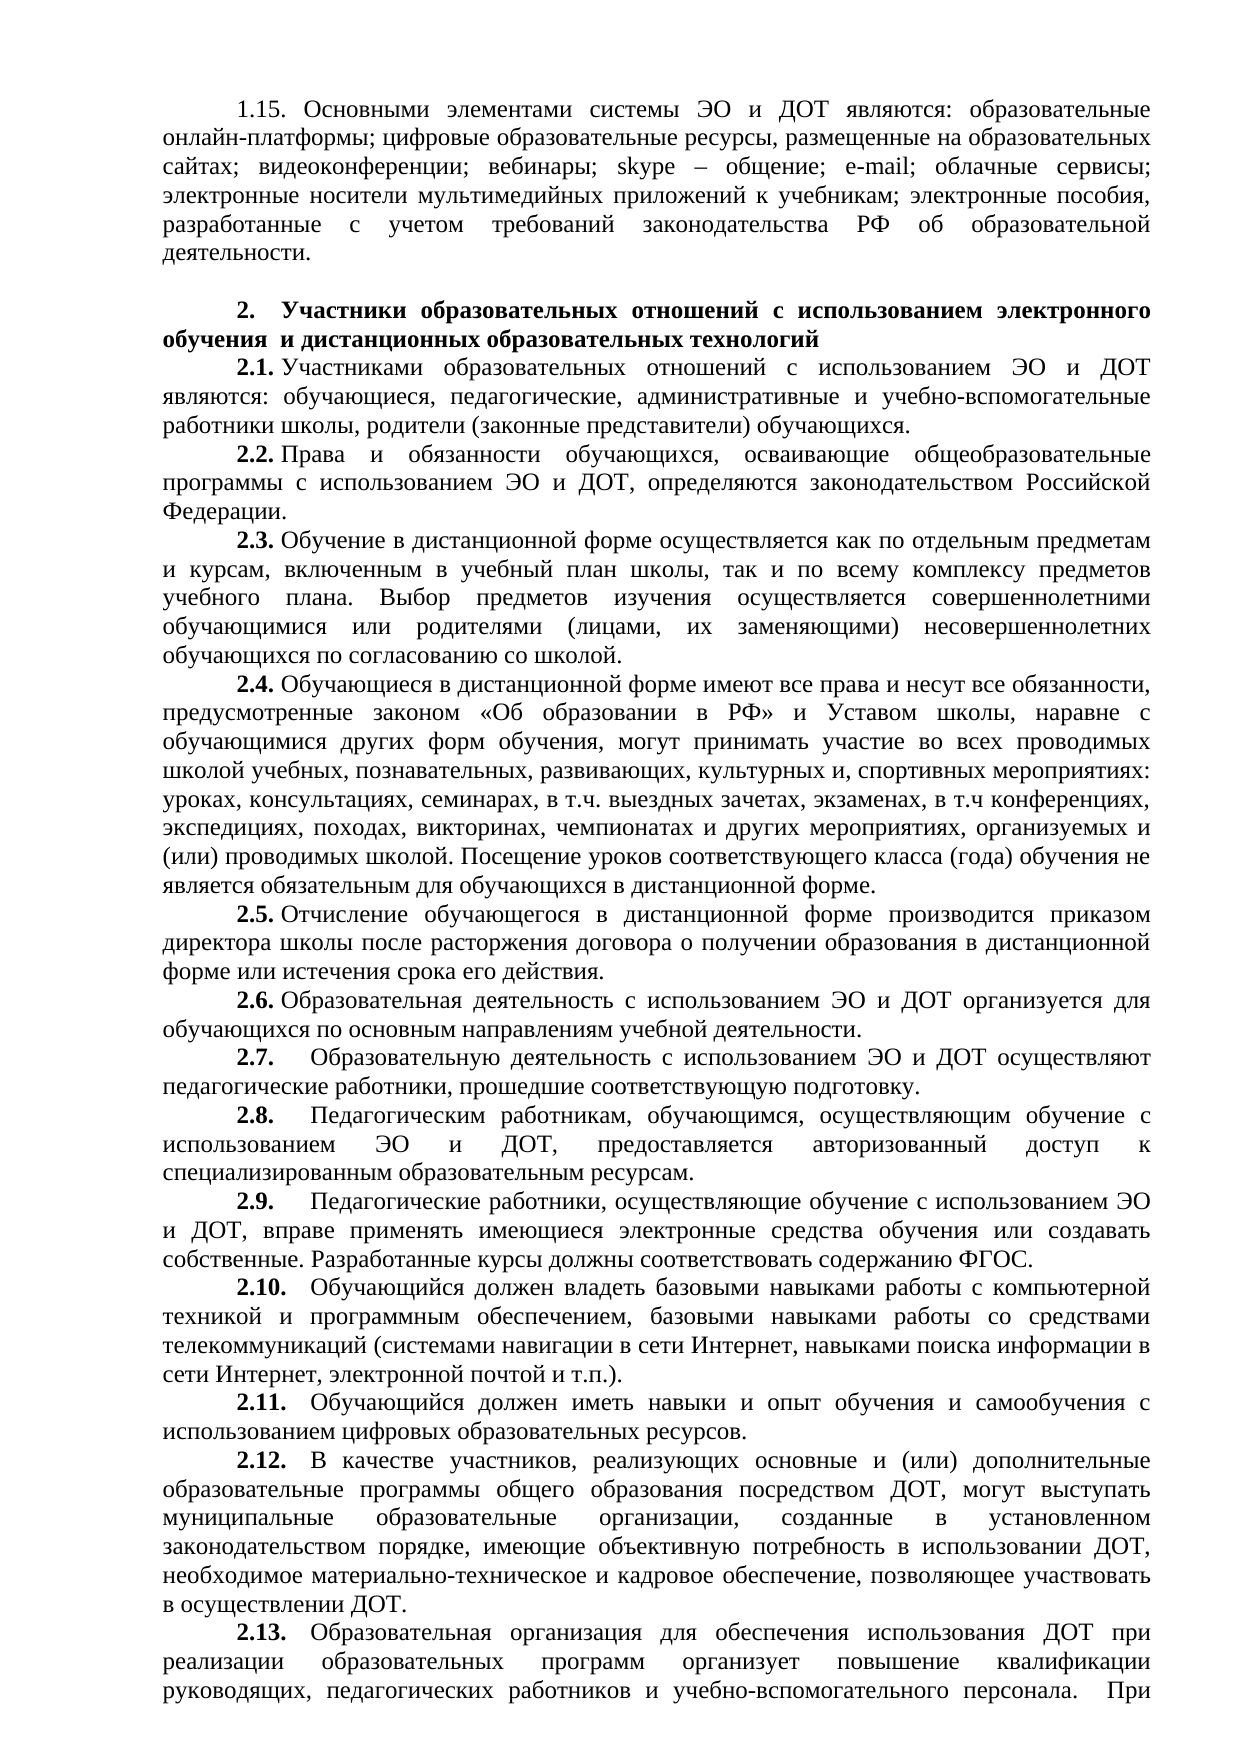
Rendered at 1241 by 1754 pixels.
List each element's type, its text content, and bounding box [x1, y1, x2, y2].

list Обучающиеся в дистанционной форме имеют все права и несут все обязанности, предусмотренные законом «Об образовании в РФ» и Уставом школы, наравне с обучающимися других форм обучения, могут принимать участие во всех проводимых школой учебных, познавательных, развивающих, культурных и, спортивных мероприятиях: уроках, консультациях, семинарах, в т.ч. выездных зачетах, экзаменах, в т.ч конференциях, экспедициях, походах, викторинах, чемпионатах и других мероприятиях, организуемых и (или) проводимых школой. Посещение уроков соответствующего класса (года) обучения не является обязательным для обучающихся в дистанционной форме. [162, 669, 1152, 899]
list Обучение в дистанционной форме осуществляется как по отдельным предметам и курсам, включенным в учебный план школы, так и по всему комплексу предметов учебного плана. Выбор предметов изучения осуществляется совершеннолетними обучающимися или родителями (лицами, их заменяющими) несовершеннолетних обучающихся по согласованию со школой. [162, 525, 1152, 669]
list В качестве участников, реализующих основные и (или) дополнительные образовательные программы общего образования посредством ДОТ, могут выступать муниципальные образовательные организации, созданные в установленном законодательством порядке, имеющие объективную потребность в использовании ДОТ, необходимое материально-техническое и кадровое обеспечение, позволяющее участвовать в осуществлении ДОТ. [162, 1445, 1152, 1617]
list Обучающийся должен владеть базовыми навыками работы с компьютерной техникой и программным обеспечением, базовыми навыками работы со средствами телекоммуникаций (системами навигации в сети Интернет, навыками поиска информации в сети Интернет, электронной почтой и т.п.). [162, 1272, 1152, 1387]
list Педагогическим работникам, обучающимся, осуществляющим обучение с использованием ЭО и ДОТ, предоставляется авторизованный доступ к специализированным образовательным ресурсам. [162, 1100, 1152, 1186]
list Образовательная деятельность с использованием ЭО и ДОТ организуется для обучающихся по основным направлениям учебной деятельности. [162, 985, 1152, 1042]
text 1.15. Основными элементами системы ЭО и ДОТ являются: образовательные онлайн-платформы; цифровые образовательные ресурсы, размещенные на образовательных сайтах; видеоконференции; вебинары; skype – общение; e-mail; облачные сервисы; электронные носители мультимедийных приложений к учебникам; электронные пособия, разработанные с учетом требований законодательства РФ об образовательной деятельности. [162, 94, 1152, 266]
list Права и обязанности обучающихся, осваивающие общеобразовательные программы с использованием ЭО и ДОТ, определяются законодательством Российской Федерации. [162, 439, 1152, 525]
list Педагогические работники, осуществляющие обучение с использованием ЭО и ДОТ, вправе применять имеющиеся электронные средства обучения или создавать собственные. Разработанные курсы должны соответствовать содержанию ФГОС. [162, 1186, 1152, 1272]
list Участники образовательных отношений с использованием электронного обучения и дистанционных образовательных технологий [162, 295, 1152, 352]
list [162, 1617, 1152, 1704]
list Образовательную деятельность с использованием ЭО и ДОТ осуществляют педагогические работники, прошедшие соответствующую подготовку. [162, 1042, 1152, 1100]
list Участниками образовательных отношений с использованием ЭО и ДОТ являются: обучающиеся, педагогические, административные и учебно-вспомогательные работники школы, родители (законные представители) обучающихся. [162, 352, 1152, 439]
list Обучающийся должен иметь навыки и опыт обучения и самообучения с использованием цифровых образовательных ресурсов. [162, 1387, 1152, 1445]
list Отчисление обучающегося в дистанционной форме производится приказом директора школы после расторжения договора о получении образования в дистанционной форме или истечения срока его действия. [162, 899, 1152, 985]
